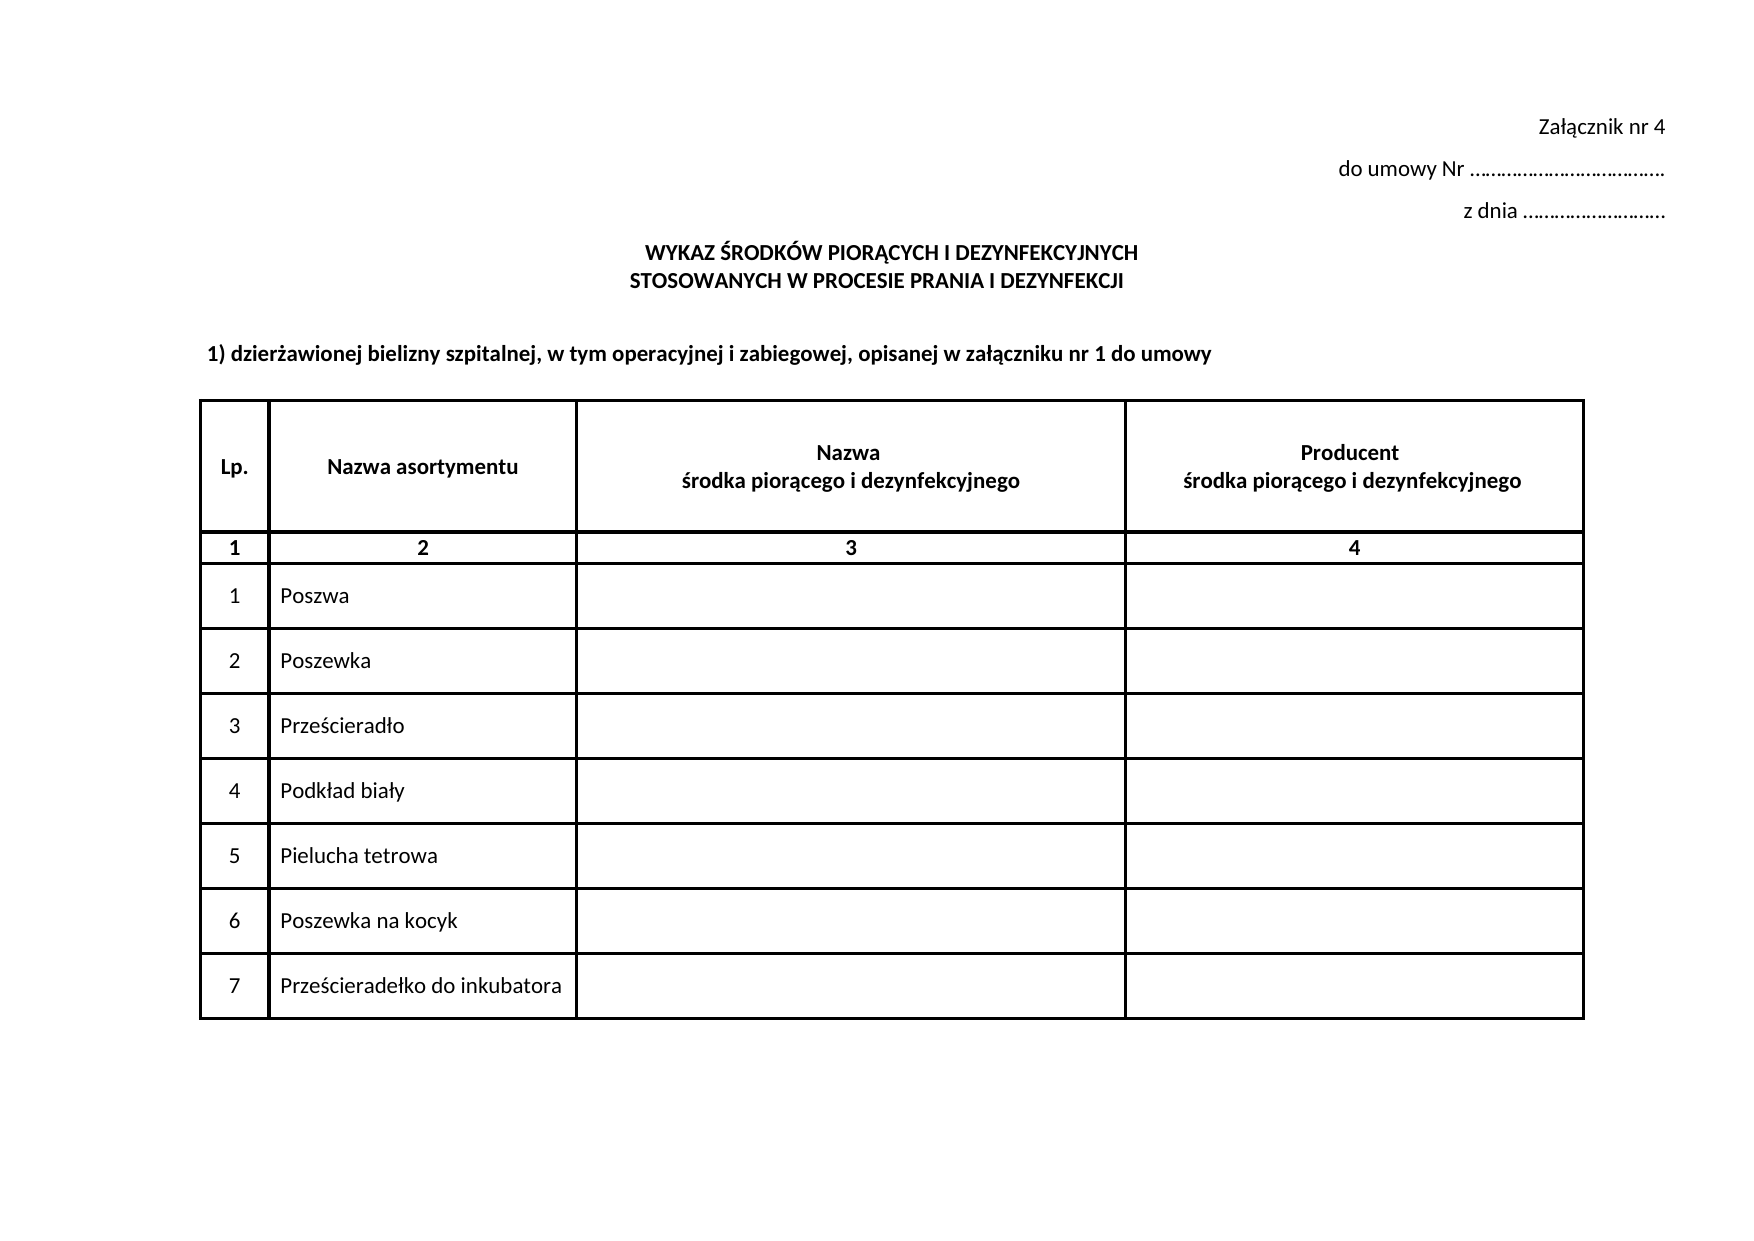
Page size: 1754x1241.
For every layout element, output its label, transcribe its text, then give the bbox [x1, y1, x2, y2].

table_cell [578, 630, 1124, 692]
table_cell [578, 760, 1124, 822]
table_cell Poszwa [271, 565, 575, 627]
table_cell Podkład biały [271, 760, 575, 822]
table_cell Prześcieradełko do inkubatora [271, 955, 575, 1017]
table_cell Pielucha tetrowa [271, 825, 575, 887]
table_cell [578, 890, 1124, 952]
table_cell [1127, 890, 1582, 952]
table_cell 3 [578, 534, 1124, 562]
table_cell 2 [271, 534, 575, 562]
table_cell [1127, 760, 1582, 822]
text Załącznik nr 4 [634, 112, 1665, 140]
text WYKAZ ŚRODKÓW PIORĄCYCH I DEZYNFEKCYJNYCH [118, 238, 1665, 266]
table_cell [578, 565, 1124, 627]
table_header Nazwa asortymentu [271, 402, 575, 530]
table_cell [1127, 565, 1582, 627]
table_header Producent środka piorącego i dezynfekcyjnego [1127, 402, 1582, 530]
table_cell [1127, 825, 1582, 887]
table_cell 4 [1127, 534, 1582, 562]
text 1) dzierżawionej bielizny szpitalnej, w tym operacyjnej i zabiegowej, opisanej w załączniku nr 1 do umowy [88, 339, 1665, 367]
table_header Nazwa środka piorącego i dezynfekcyjnego [578, 402, 1124, 530]
table_header Lp. [202, 402, 267, 530]
table_cell Poszewka na kocyk [271, 890, 575, 952]
text STOSOWANYCH W PROCESIE PRANIA I DEZYNFEKCJI [88, 266, 1665, 294]
table_cell 6 [202, 890, 267, 952]
table_cell [1127, 630, 1582, 692]
table_cell 7 [202, 955, 267, 1017]
table_cell [578, 825, 1124, 887]
table_cell Prześcieradło [271, 695, 575, 757]
table_cell 4 [202, 760, 267, 822]
table_cell 3 [202, 695, 267, 757]
text do umowy Nr ………………………………. z dnia ……………………… [118, 154, 1665, 224]
table_cell [1127, 695, 1582, 757]
table_cell 1 [202, 565, 267, 627]
table_cell [578, 955, 1124, 1017]
table_cell [578, 695, 1124, 757]
table_cell 1 [202, 534, 267, 562]
table_cell Poszewka [271, 630, 575, 692]
table_cell [1127, 955, 1582, 1017]
table_cell 2 [202, 630, 267, 692]
table_cell 5 [202, 825, 267, 887]
